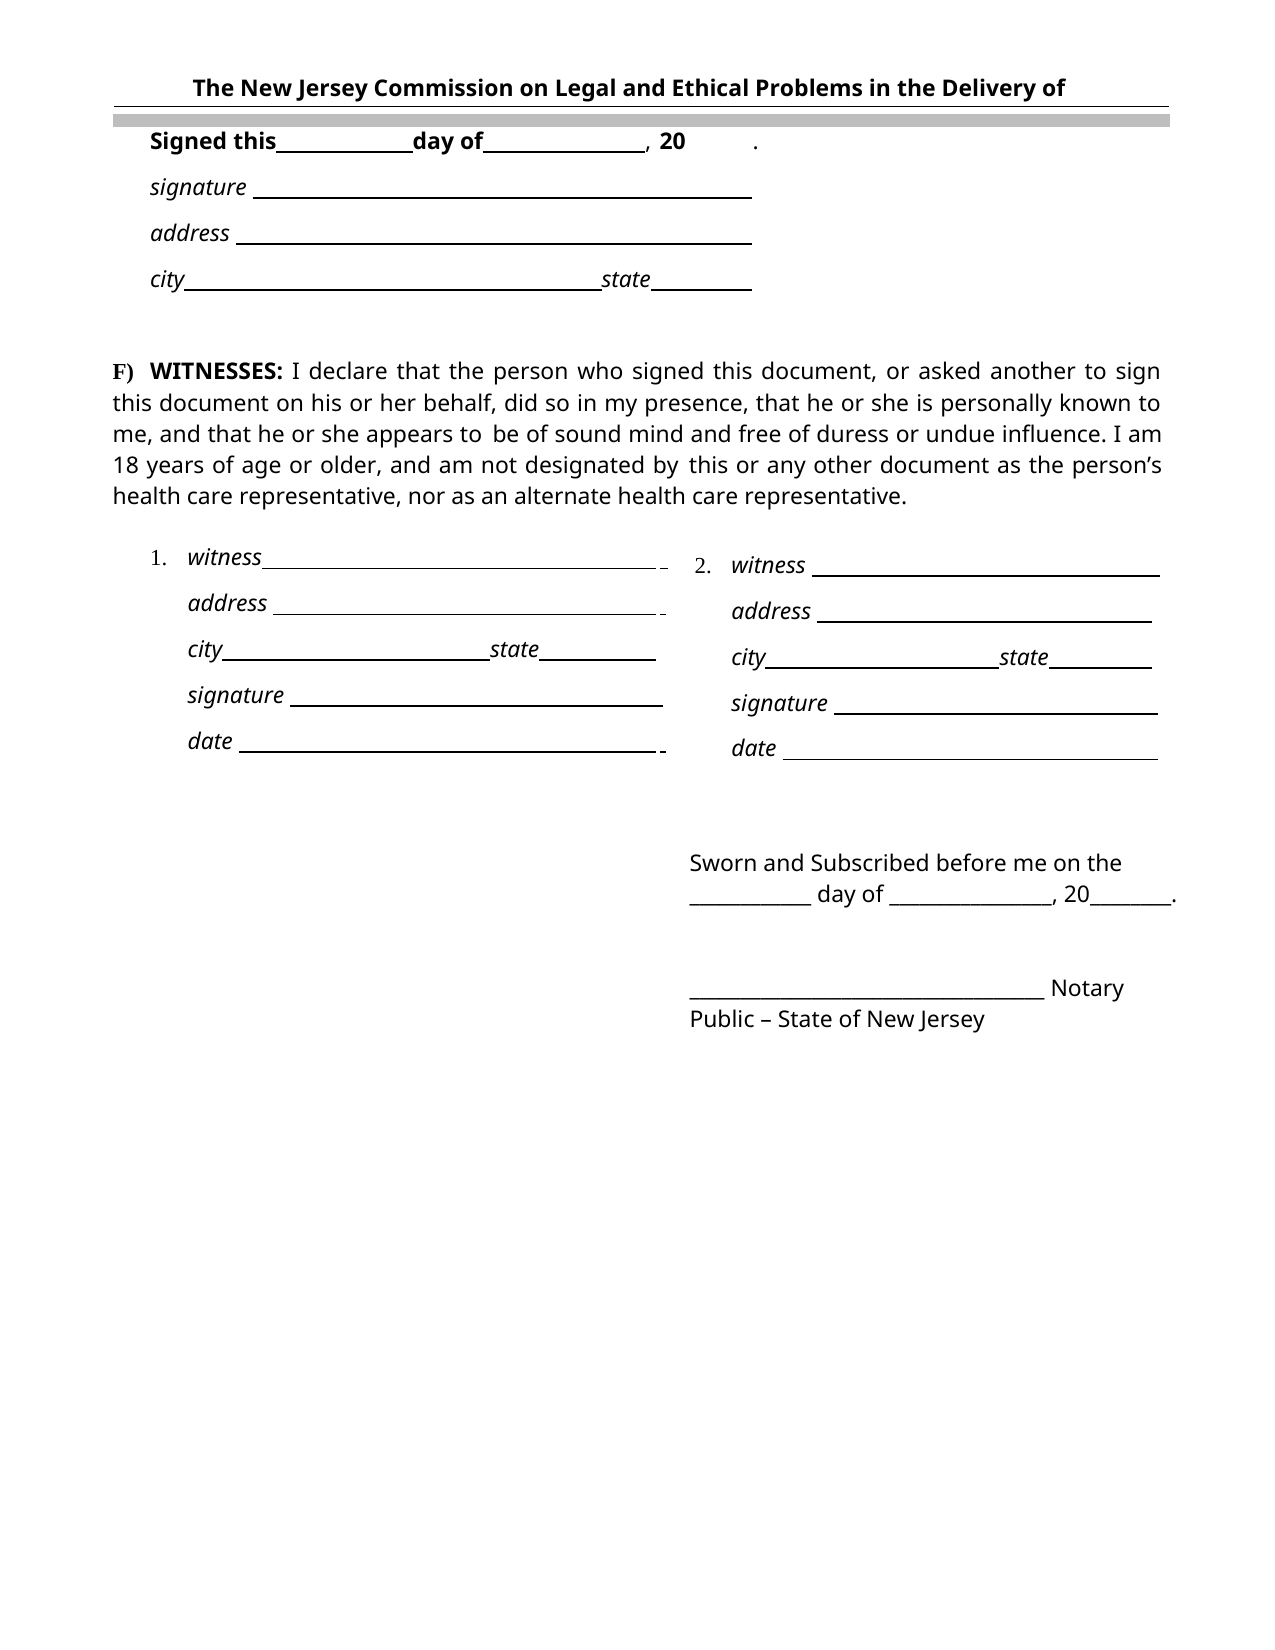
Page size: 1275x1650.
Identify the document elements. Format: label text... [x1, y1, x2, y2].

list witness address city state signature date [694, 549, 1160, 764]
text Signed this day of , 20 . signature address city state [150, 125, 758, 294]
text ___________________________________ Notary Public – State of New Jersey [689, 971, 1187, 1034]
list WITNESSES: I declare that the person who signed this document, or asked another to sign this document on his or her behalf, did so in my presence, that he or she is personally known to me, and that he or she appears to be of sound mind and free of duress or undue influence. I am 18 years of age or older, and am not designated by this or any other document as the person’s health care representative, nor as an alternate health care representative. [112, 355, 1163, 511]
text Sworn and Subscribed before me on the ____________ day of ________________, 20________. [689, 846, 1187, 909]
list witness address city state signature date [150, 541, 668, 756]
